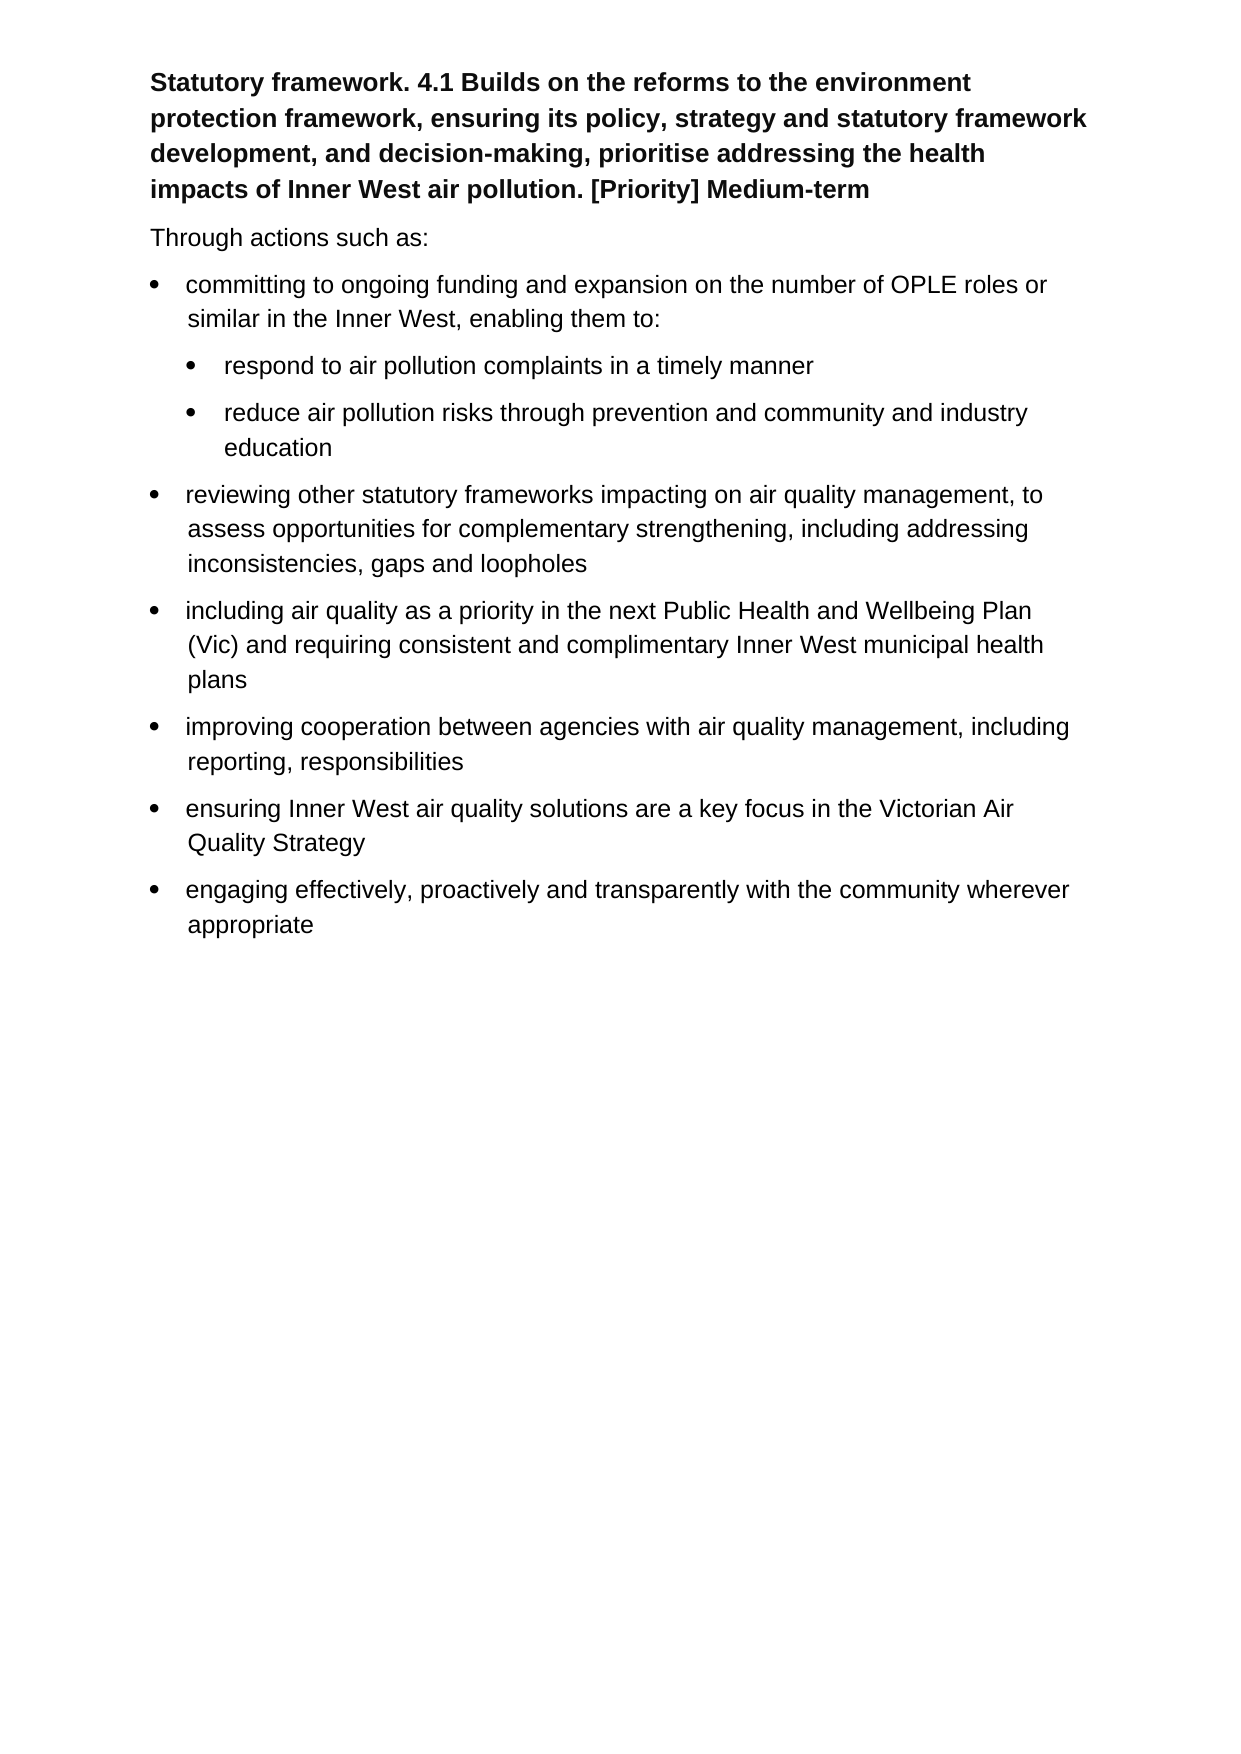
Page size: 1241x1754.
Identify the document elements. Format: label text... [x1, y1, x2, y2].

list respond to air pollution complaints in a timely manner [186, 351, 1090, 380]
list including air quality as a priority in the next Public Health and Wellbeing Plan (Vic) and requiring consistent and complimentary Inner West municipal health plans [150, 596, 1090, 694]
subtitle Statutory framework. 4.1 Builds on the reforms to the environment protection framework, ensuring its policy, strategy and statutory framework development, and decision-making, prioritise addressing the health impacts of Inner West air pollution. [Priority] Medium-term [150, 67, 1090, 204]
text Through actions such as: [150, 223, 1090, 251]
list ensuring Inner West air quality solutions are a key focus in the Victorian Air Quality Strategy [150, 793, 1090, 857]
list reviewing other statutory frameworks impacting on air quality management, to assess opportunities for complementary strengthening, including addressing inconsistencies, gaps and loopholes [150, 480, 1090, 578]
list committing to ongoing funding and expansion on the number of OPLE roles or similar in the Inner West, enabling them to: [150, 270, 1090, 333]
list engaging effectively, proactively and transparently with the community wherever appropriate [150, 875, 1090, 938]
list reduce air pollution risks through prevention and community and industry education [186, 398, 1090, 462]
list improving cooperation between agencies with air quality management, including reporting, responsibilities [150, 712, 1090, 775]
